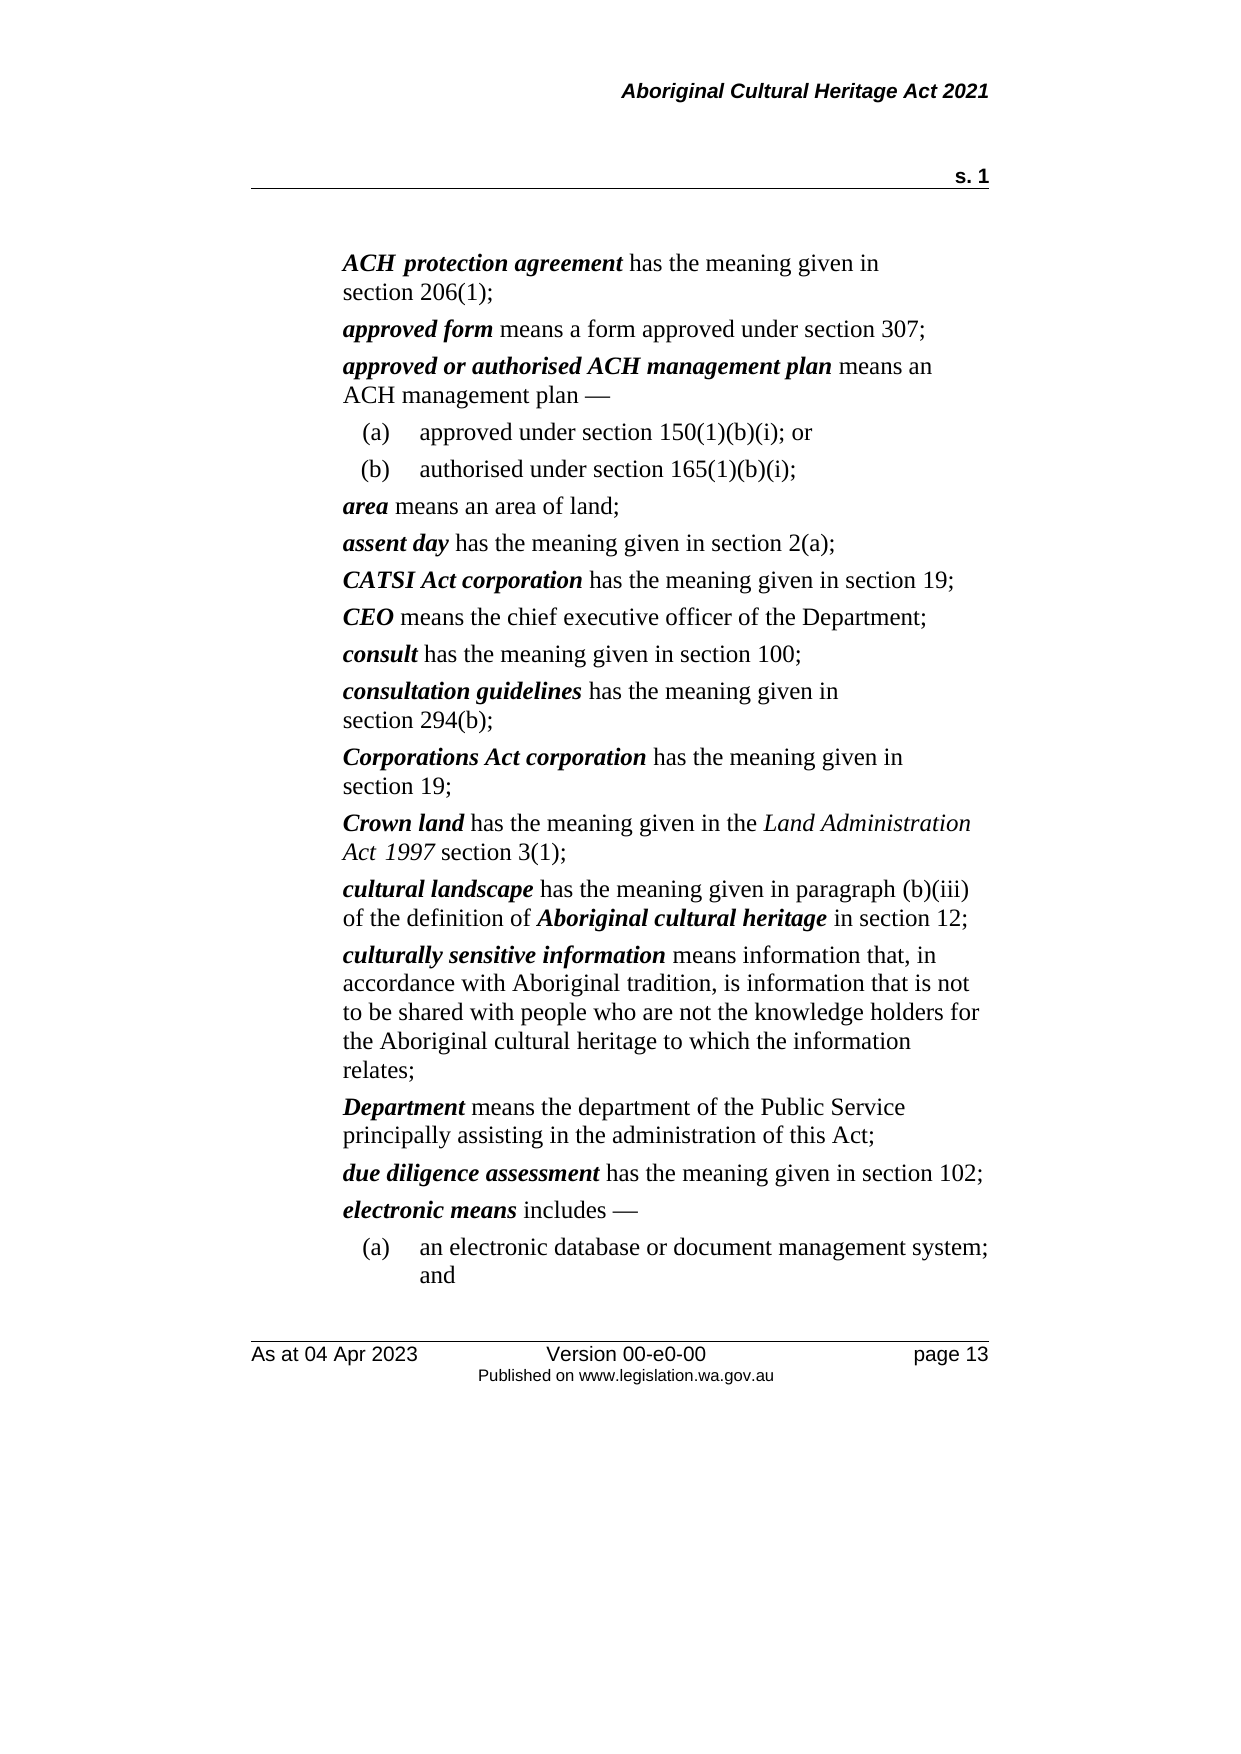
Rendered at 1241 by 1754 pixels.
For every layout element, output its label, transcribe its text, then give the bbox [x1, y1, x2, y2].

text electronic means includes — [251, 1195, 989, 1223]
text approved or authorised ACH management plan means an ACH management plan — [251, 351, 989, 408]
text consultation guidelines has the meaning given in section 294(b); [251, 676, 989, 734]
text culturally sensitive information means information that, in accordance with Aboriginal tradition, is information that is not to be shared with people who are not the knowledge holders for the Aboriginal cultural heritage to which the information relates; [251, 940, 989, 1083]
text (a) an electronic database or document management system; and [251, 1232, 989, 1289]
text consult has the meaning given in section 100; [251, 639, 989, 668]
text (b) authorised under section 165(1)(b)(i); [251, 454, 989, 483]
text (a) approved under section 150(1)(b)(i); or [251, 417, 989, 446]
text area means an area of land; [251, 491, 989, 520]
text approved form means a form approved under section 307; [251, 314, 989, 343]
text CATSI Act corporation has the meaning given in section 19; [251, 565, 989, 594]
text due diligence assessment has the meaning given in section 102; [251, 1158, 989, 1186]
text Department means the department of the Public Service principally assisting in the administration of this Act; [251, 1092, 989, 1149]
text assent day has the meaning given in section 2(a); [251, 528, 989, 557]
text ACH protection agreement has the meaning given in section 206(1); [251, 248, 989, 306]
text Crown land has the meaning given in the Land Administration Act 1997 section 3(1); [251, 808, 989, 866]
text Corporations Act corporation has the meaning given in section 19; [251, 742, 989, 800]
text CEO means the chief executive officer of the Department; [251, 602, 989, 631]
text cultural landscape has the meaning given in paragraph (b)(iii) of the definition of Aboriginal cultural heritage in section 12; [251, 874, 989, 931]
